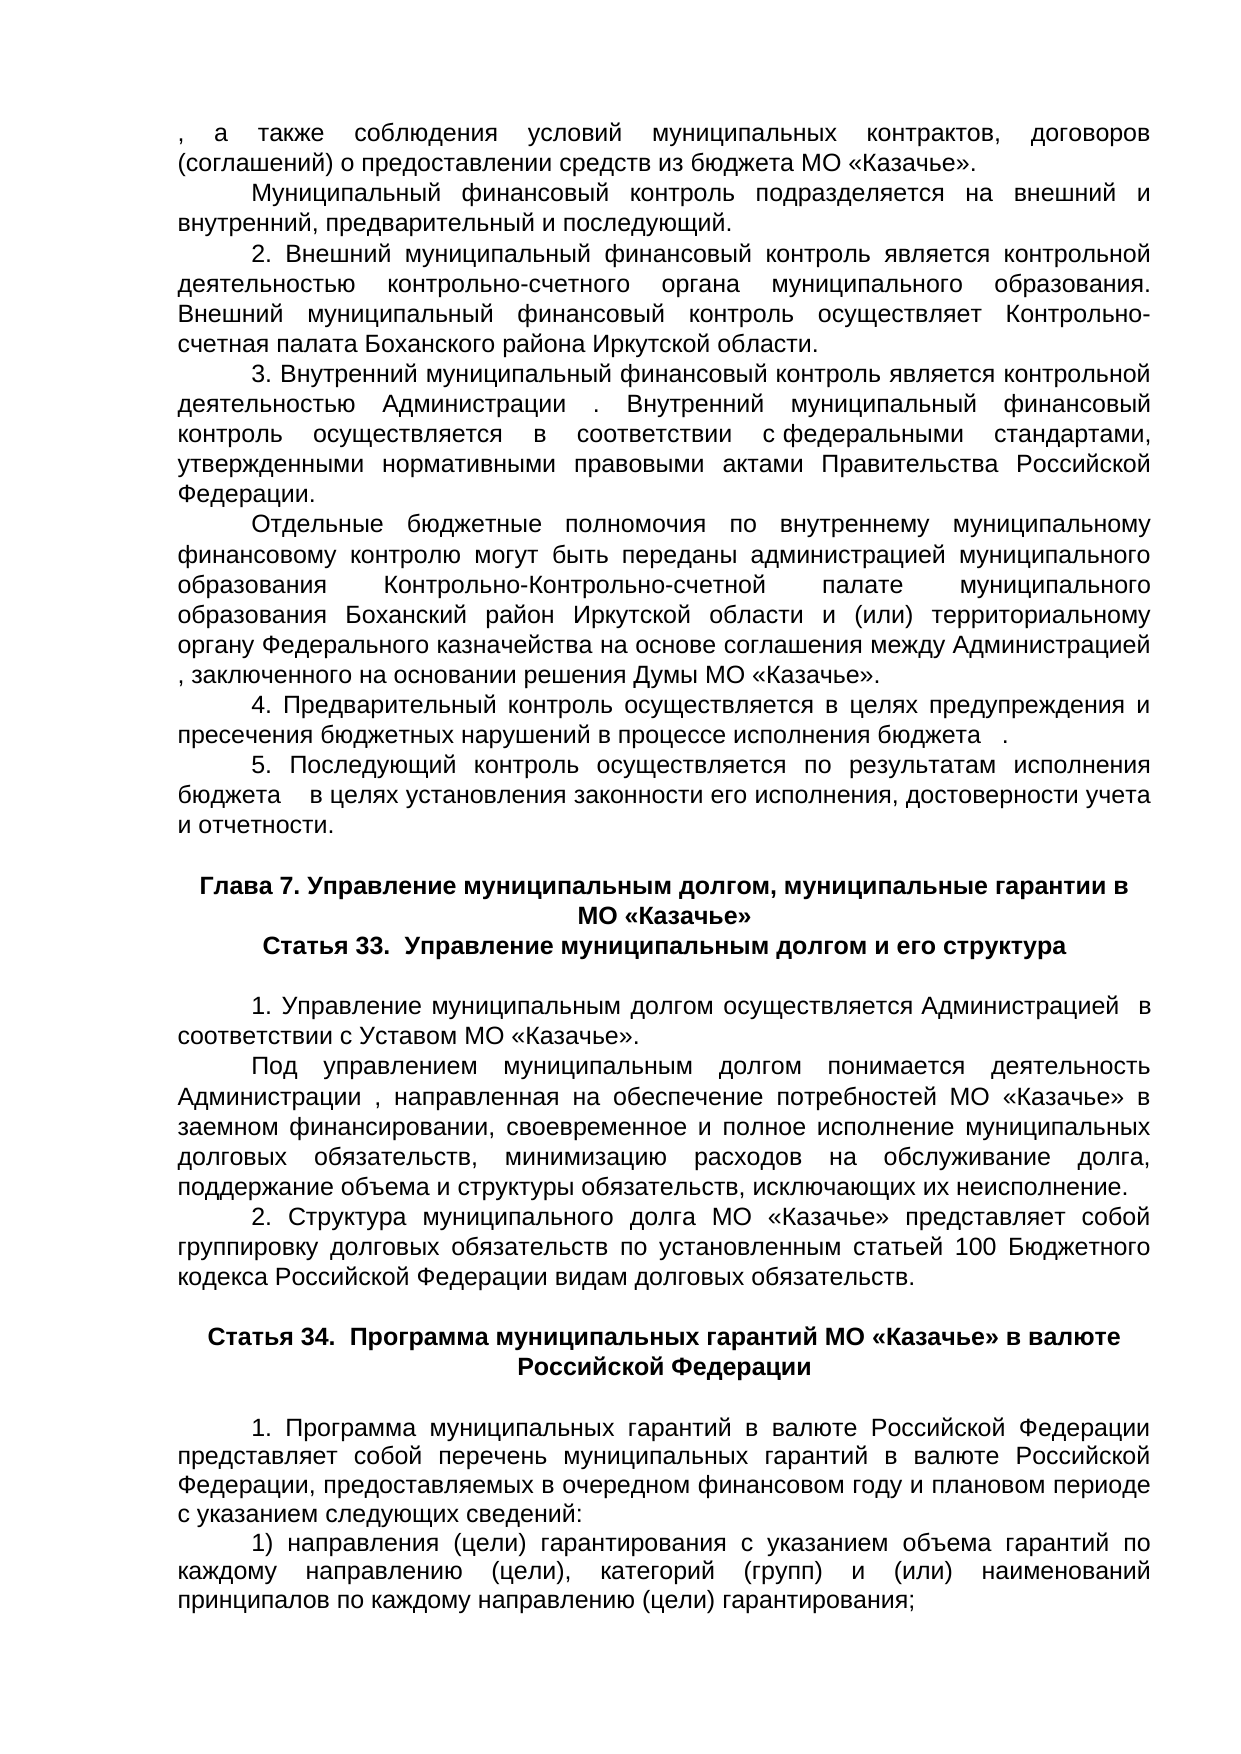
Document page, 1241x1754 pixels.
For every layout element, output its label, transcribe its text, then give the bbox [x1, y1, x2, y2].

text 1. Управление муниципальным долгом осуществляется Администрацией в соответствии с Уставом МО «Казачье». [177, 991, 1152, 1050]
text 2. Внешний муниципальный финансовый контроль является контрольной деятельностью контрольно-счетного органа муниципального образования. Внешний муниципальный финансовый контроль осуществляет Контрольно-счетная палата Боханского района Иркутской области. [177, 238, 1152, 358]
text Муниципальный финансовый контроль подразделяется на внешний и внутренний, предварительный и последующий. [177, 178, 1152, 237]
text 4. Предварительный контроль осуществляется в целях предупреждения и пресечения бюджетных нарушений в процессе исполнения бюджета . [177, 690, 1152, 749]
text Статья 34. Программа муниципальных гарантий МО «Казачье» в валюте Российской Федерации [177, 1322, 1152, 1381]
text 3. Внутренний муниципальный финансовый контроль является контрольной деятельностью Администрации . Внутренний муниципальный финансовый контроль осуществляется в соответствии с федеральными стандартами, утвержденными нормативными правовыми актами Правительства Российской Федерации. [177, 478, 1152, 508]
text 1. Программа муниципальных гарантий в валюте Российской Федерации представляет собой перечень муниципальных гарантий в валюте Российской Федерации, предоставляемых в очередном финансовом году и плановом периоде с указанием следующих сведений: [177, 1413, 1152, 1528]
text 2. Структура муниципального долга МО «Казачье» представляет собой группировку долговых обязательств по установленным статьей 100 Бюджетного кодекса Российской Федерации видам долговых обязательств. [177, 1202, 1152, 1291]
text Под управлением муниципальным долгом понимается деятельность Администрации , направленная на обеспечение потребностей МО «Казачье» в заемном финансировании, своевременное и полное исполнение муниципальных долговых обязательств, минимизацию расходов на обслуживание долга, поддержание объема и структуры обязательств, исключающих их неисполнение. [177, 1051, 1152, 1201]
text Отдельные бюджетные полномочия по внутреннему муниципальному финансовому контролю могут быть переданы администрацией муниципального образования Контрольно-Контрольно-счетной палате муниципального образования Боханский район Иркутской области и (или) территориальному органу Федерального казначейства на основе соглашения между Администрацией , заключенного на основании решения Думы МО «Казачье». [177, 509, 1152, 689]
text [177, 118, 1152, 177]
text 1) направления (цели) гарантирования с указанием объема гарантий по каждому направлению (цели), категорий (групп) и (или) наименований принципалов по каждому направлению (цели) гарантирования; [177, 1528, 1152, 1614]
text Статья 33. Управление муниципальным долгом и его структура [177, 931, 1152, 960]
text 5. Последующий контроль осуществляется по результатам исполнения бюджета в целях установления законности его исполнения, достоверности учета и отчетности. [177, 750, 1152, 839]
text 3. Внутренний муниципальный финансовый контроль является контрольной деятельностью Администрации . Внутренний муниципальный финансовый контроль осуществляется в соответствии с федеральными стандартами, утвержденными нормативными правовыми актами Правительства Российской Федерации. [177, 359, 1152, 419]
text Глава 7. Управление муниципальным долгом, муниципальные гарантии в МО «Казачье» [177, 871, 1152, 929]
